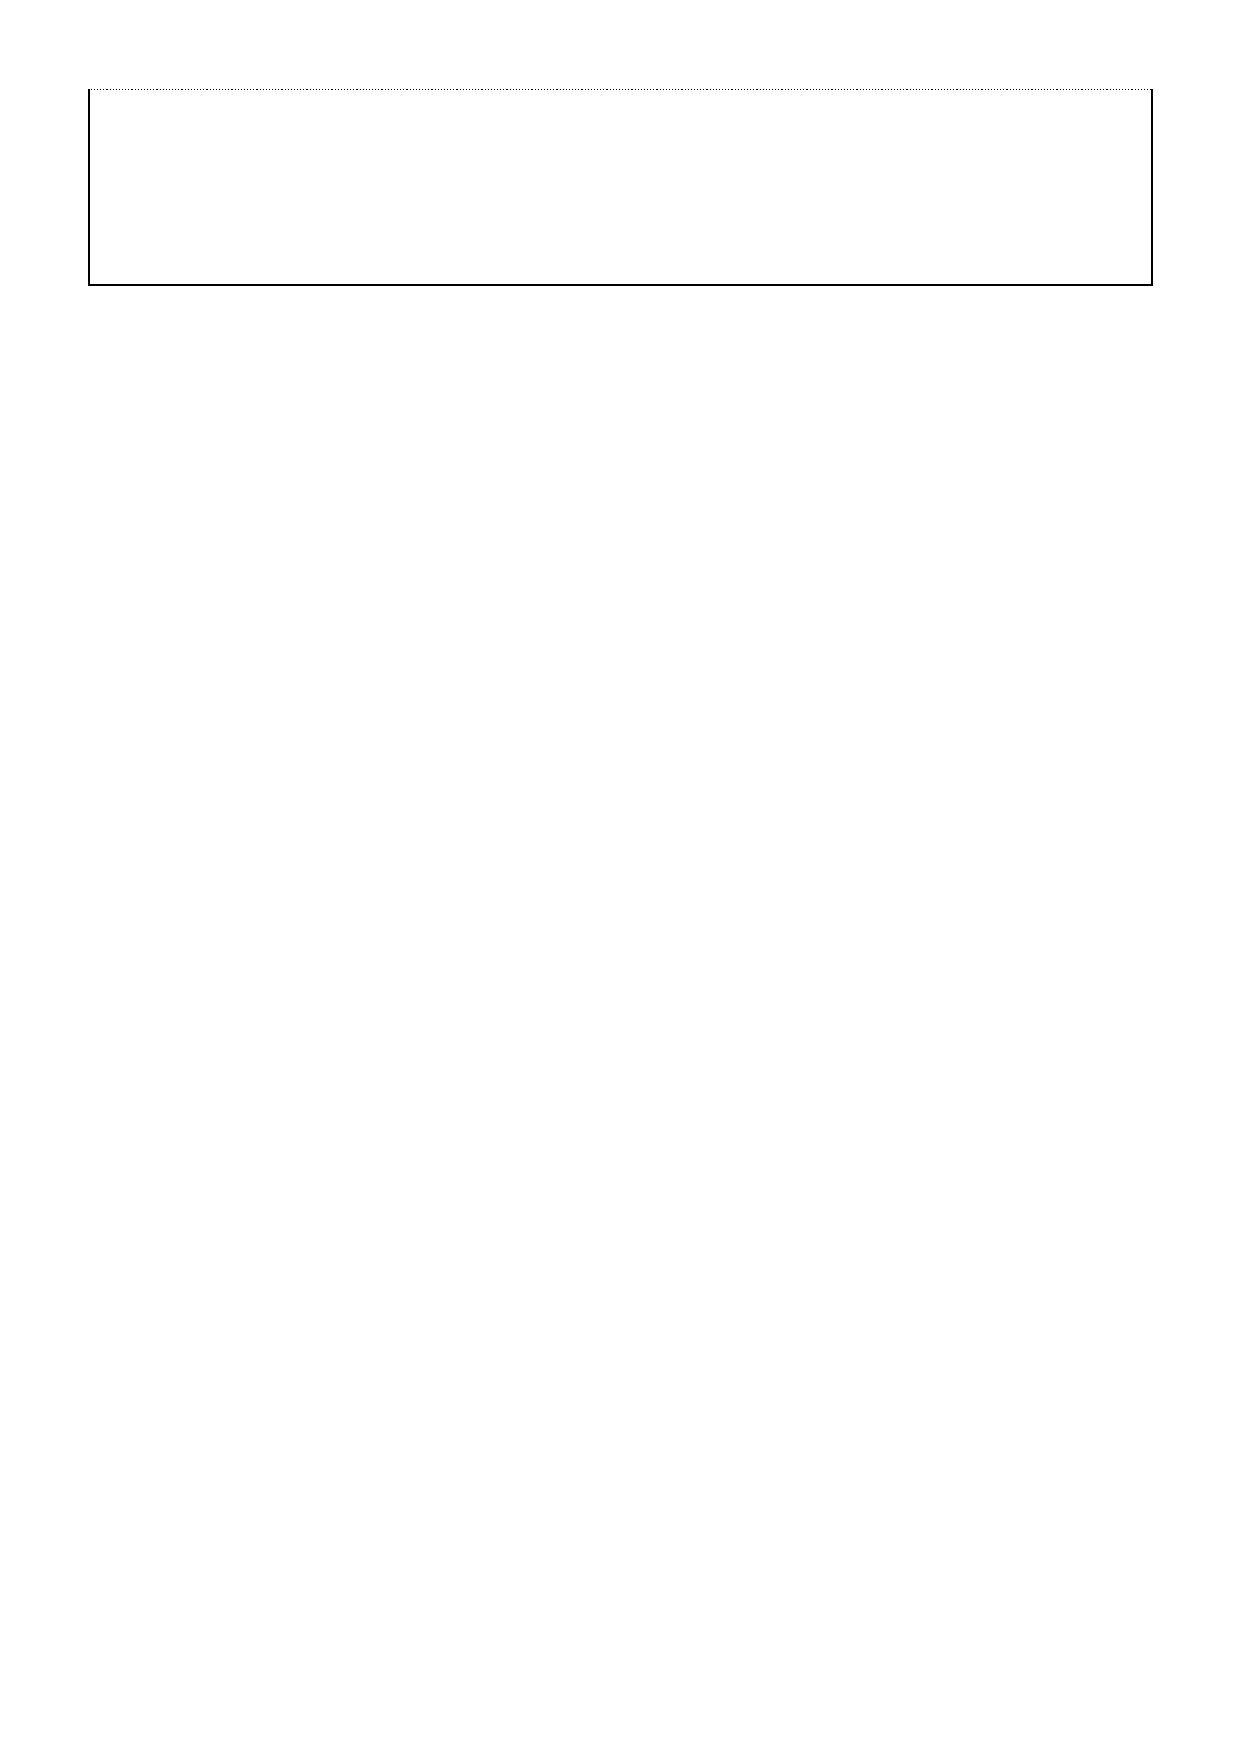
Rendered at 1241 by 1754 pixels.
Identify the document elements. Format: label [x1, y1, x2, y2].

table_cell [90, 89, 1151, 284]
